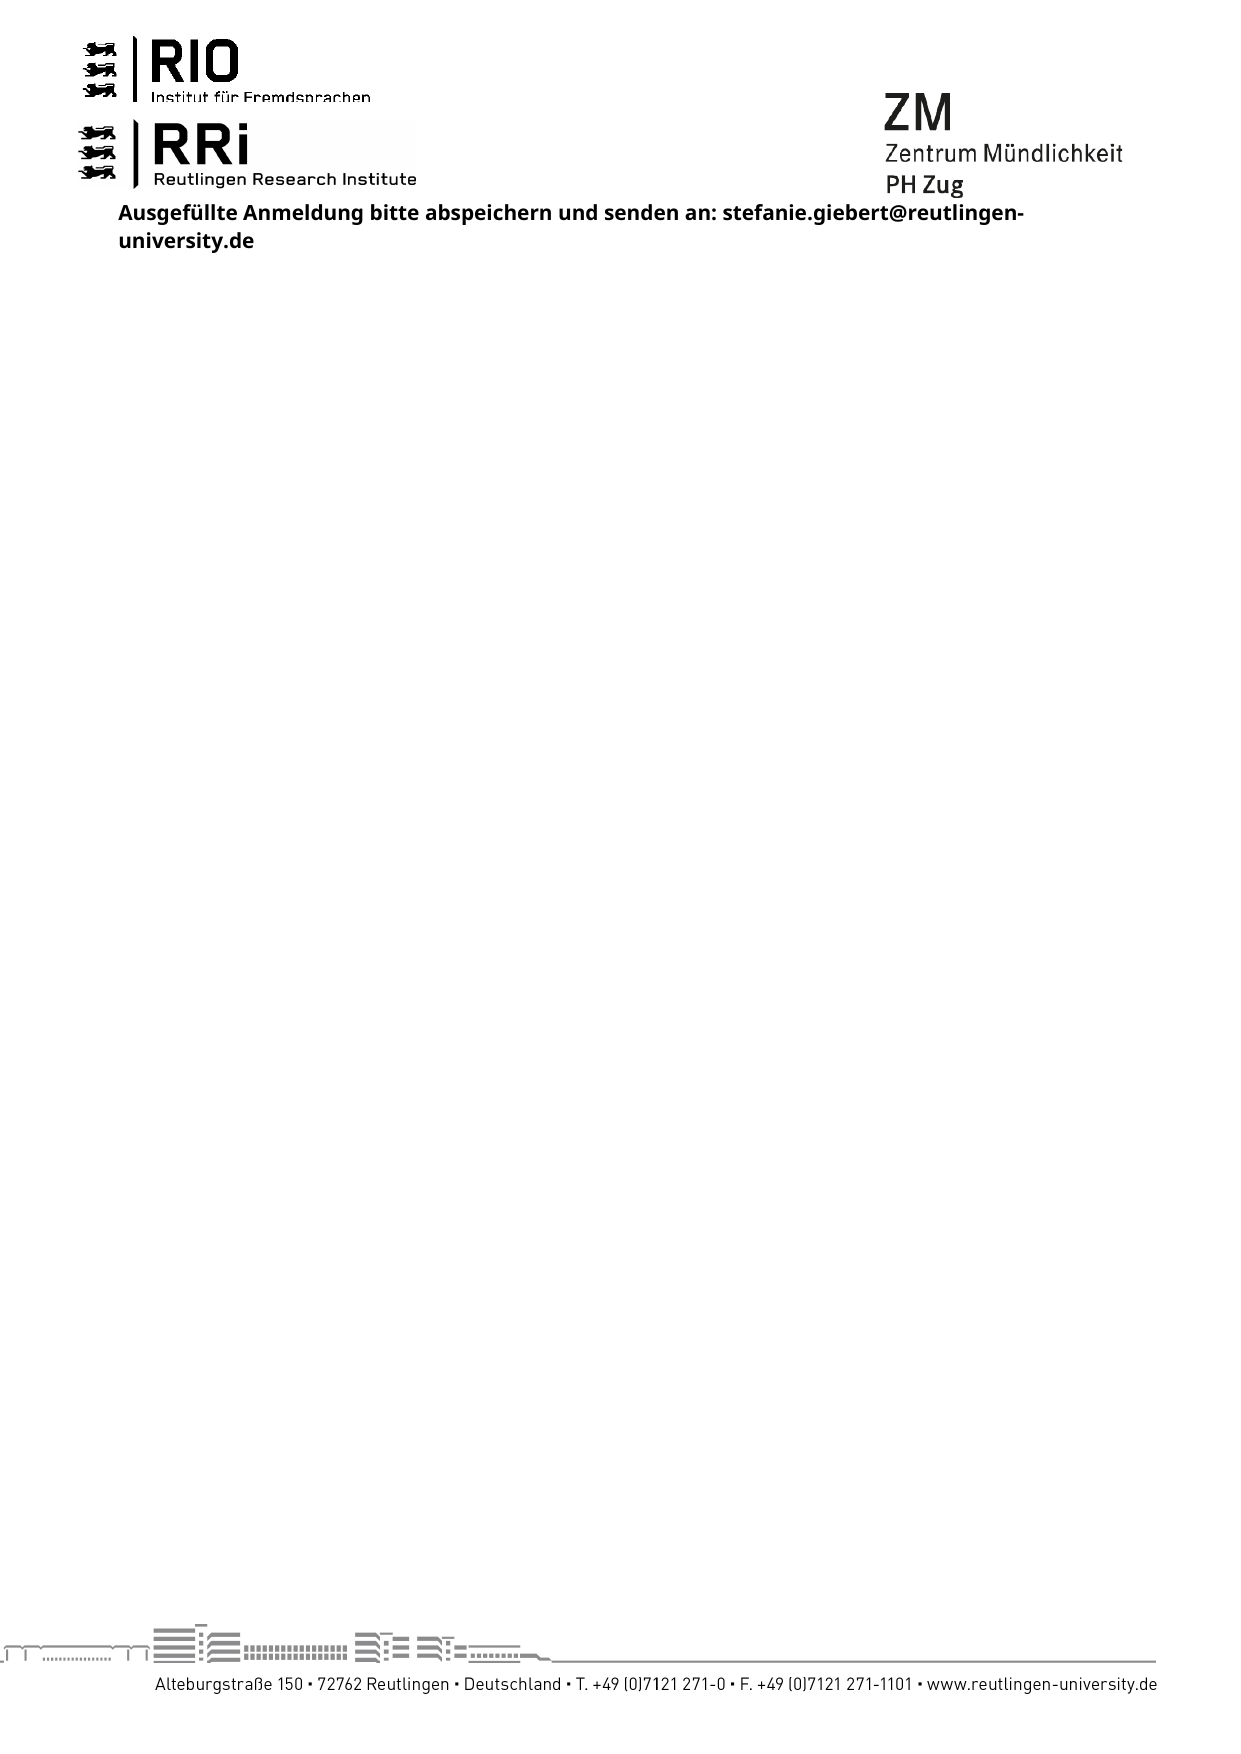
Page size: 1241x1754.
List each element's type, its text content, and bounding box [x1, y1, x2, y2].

picture [0, 1624, 1156, 1663]
text Ausgefüllte Anmeldung bitte abspeichern und senden an: stefanie.giebert@reutlingen-university.de [118, 198, 1122, 255]
picture [884, 93, 1123, 198]
picture [78, 119, 416, 189]
picture [154, 1677, 1159, 1694]
